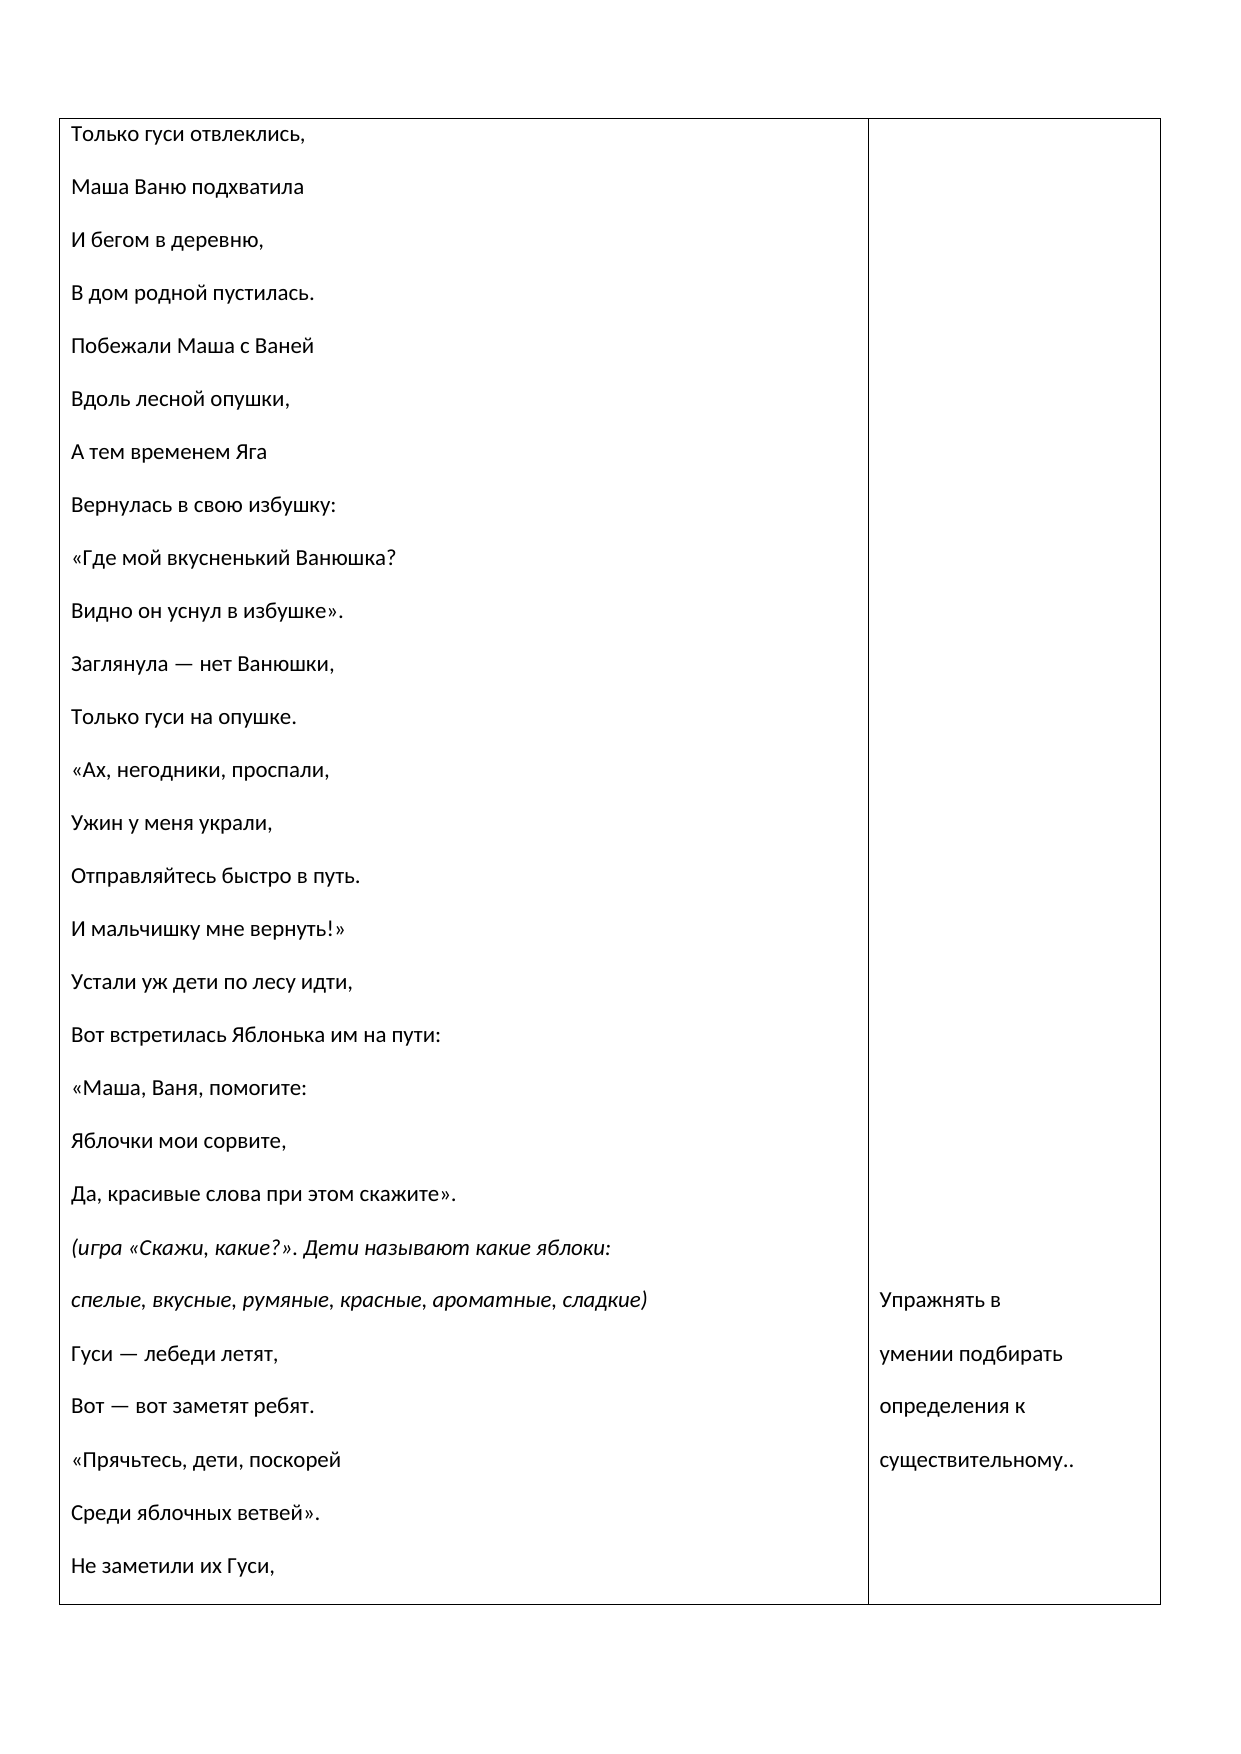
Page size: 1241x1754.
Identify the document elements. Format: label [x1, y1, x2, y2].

table_cell [60, 119, 868, 1603]
table_cell [869, 119, 1160, 1603]
